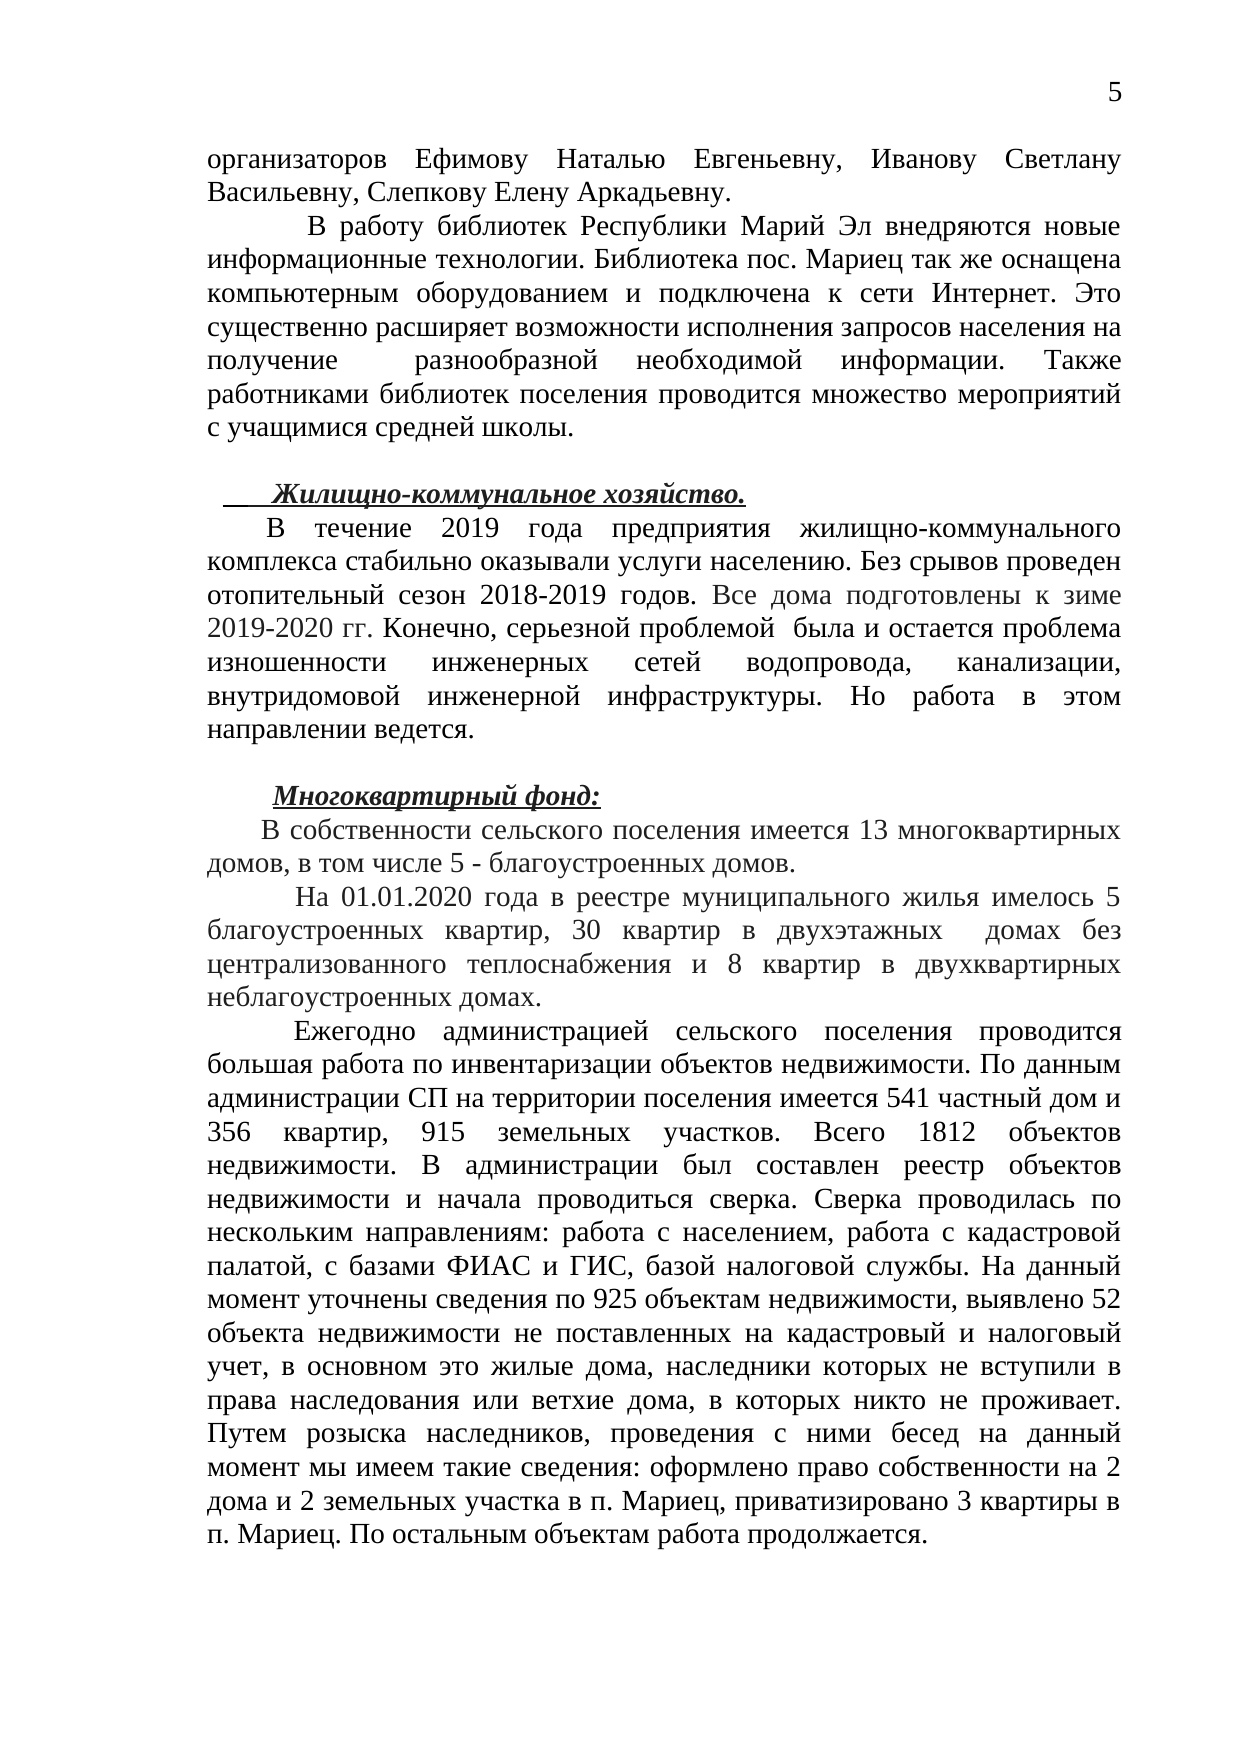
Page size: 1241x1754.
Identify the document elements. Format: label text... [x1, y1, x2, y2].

text На 01.01.2020 года в реестре муниципального жилья имелось 5 благоустроенных квартир, 30 квартир в двухэтажных домах без централизованного теплоснабжения и 8 квартир в двухквартирных неблагоустроенных домах. [207, 879, 1122, 1013]
text В собственности сельского поселения имеется 13 многоквартирных домов, в том числе 5 - благоустроенных домов. [207, 812, 1122, 879]
text Многоквартирный фонд: [207, 778, 1122, 812]
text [207, 141, 1122, 208]
text Жилищно-коммунальное хозяйство. [207, 476, 1122, 510]
text Ежегодно администрацией сельского поселения проводится большая работа по инвентаризации объектов недвижимости. По данным администрации СП на территории поселения имеется 541 частный дом и 356 квартир, 915 земельных участков. Всего 1812 объектов недвижимости. В администрации был составлен реестр объектов недвижимости и начала проводиться сверка. Сверка проводилась по нескольким направлениям: работа с населением, работа с кадастровой палатой, с базами ФИАС и ГИС, базой налоговой службы. На данный момент уточнены сведения по 925 объектам недвижимости, выявлено 52 объекта недвижимости не поставленных на кадастровый и налоговый учет, в основном это жилые дома, наследники которых не вступили в права наследования или ветхие дома, в которых никто не проживает. Путем розыска наследников, проведения с ними бесед на данный момент мы имеем такие сведения: оформлено право собственности на 2 дома и 2 земельных участка в п. Мариец, приватизировано 3 квартиры в п. Мариец. По остальным объектам работа продолжается. [207, 1013, 1122, 1550]
text В работу библиотек Республики Марий Эл внедряются новые информационные технологии. Библиотека пос. Мариец так же оснащена компьютерным оборудованием и подключена к сети Интернет. Это существенно расширяет возможности исполнения запросов населения на получение разнообразной необходимой информации. Также работниками библиотек поселения проводится множество мероприятий с учащимися средней школы. [207, 208, 1122, 443]
text В течение 2019 года предприятия жилищно-коммунального комплекса стабильно оказывали услуги населению. Без срывов проведен отопительный сезон 2018-2019 годов. Все дома подготовлены к зиме 2019-2020 гг. Конечно, серьезной проблемой была и остается проблема изношенности инженерных сетей водопровода, канализации, внутридомовой инженерной инфраструктуры. Но работа в этом направлении ведется. [207, 510, 1122, 745]
